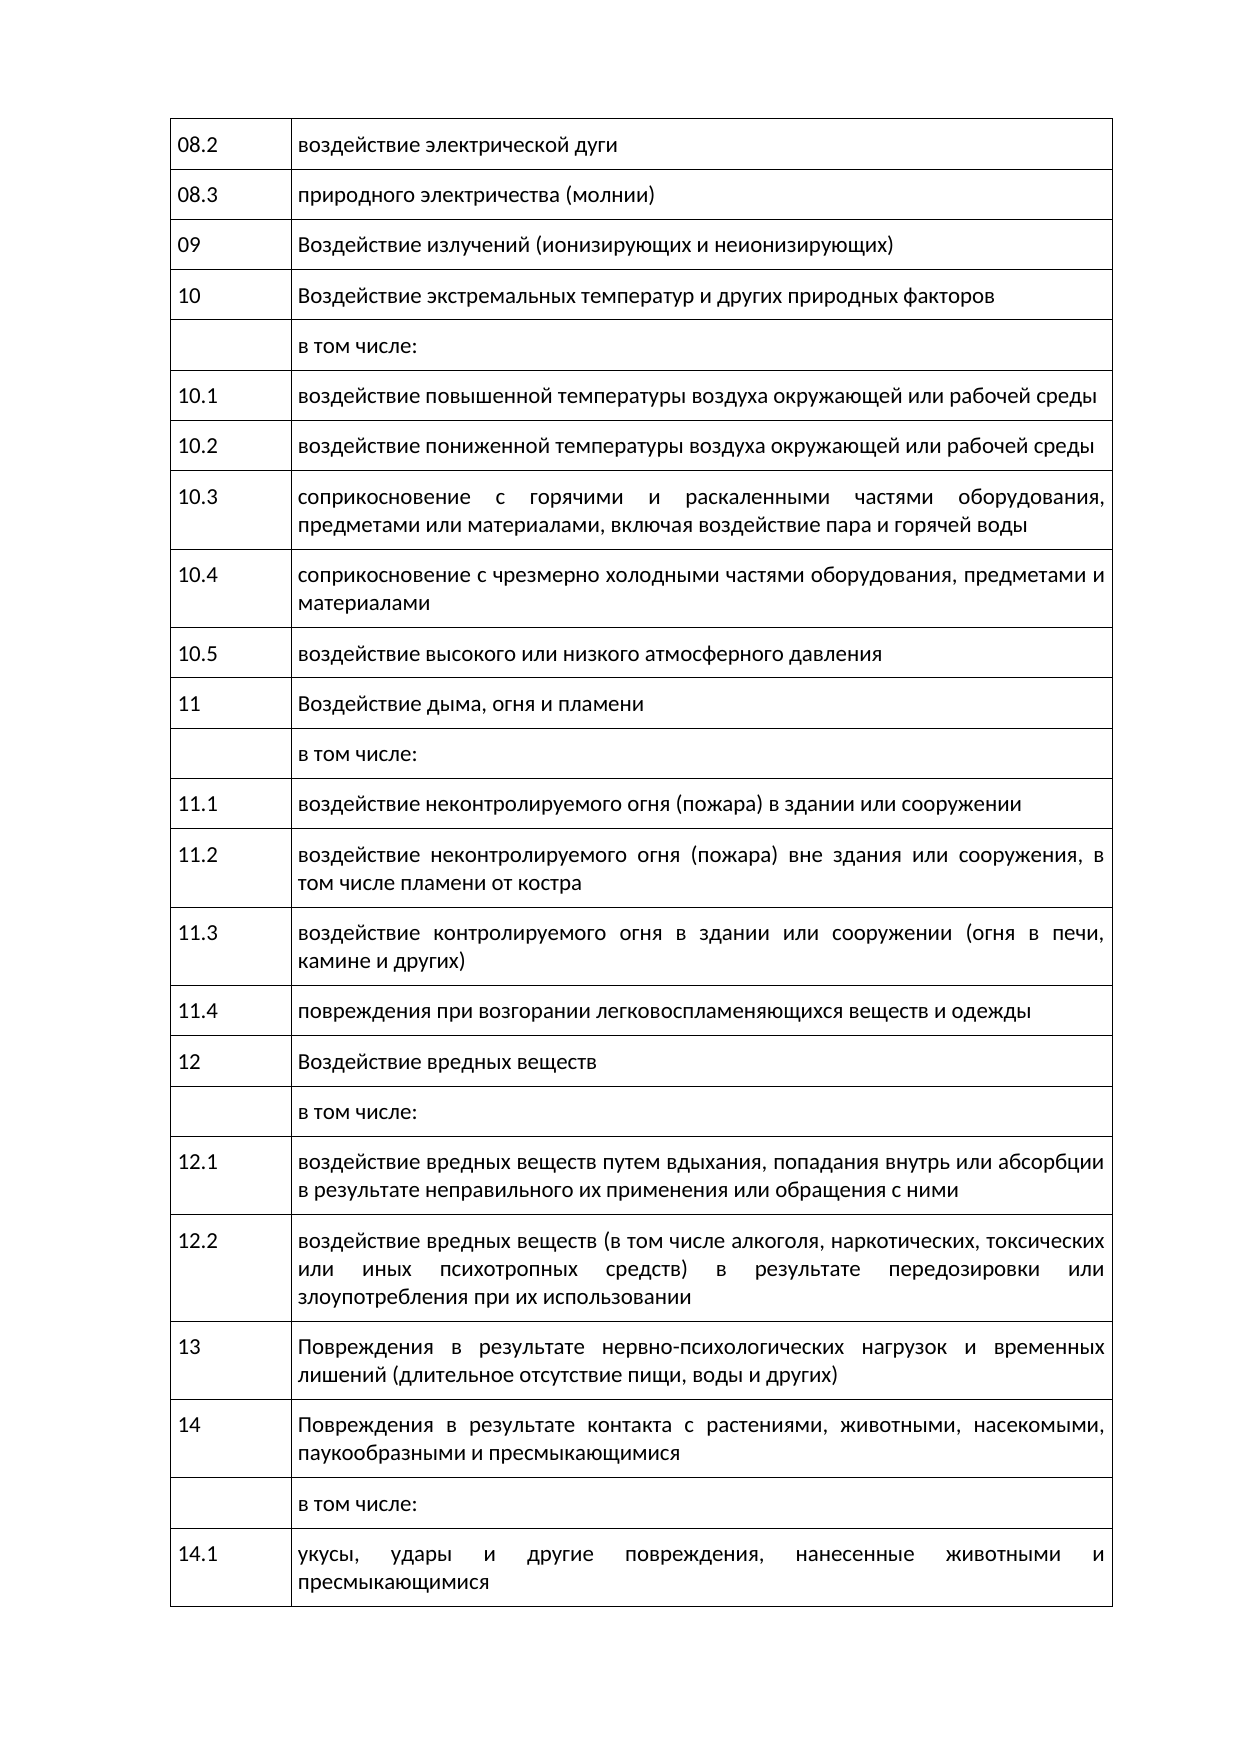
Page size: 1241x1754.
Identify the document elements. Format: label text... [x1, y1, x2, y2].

table_cell 08.3 [171, 170, 291, 219]
table_cell Воздействие вредных веществ [292, 1036, 1112, 1086]
table_cell [171, 1087, 291, 1136]
table_cell соприкосновение с чрезмерно холодными частями оборудования, предметами и материалами [292, 550, 1112, 627]
table_cell Воздействие экстремальных температур и других природных факторов [292, 270, 1112, 319]
table_cell 12.2 [171, 1215, 291, 1321]
table_cell 10 [171, 270, 291, 319]
table_cell 10.4 [171, 550, 291, 627]
table_cell воздействие вредных веществ (в том числе алкоголя, наркотических, токсических или иных психотропных средств) в результате передозировки или злоупотребления при их использовании [292, 1215, 1112, 1321]
table_cell 11.3 [171, 908, 291, 985]
table_cell 11.2 [171, 829, 291, 907]
table_cell [171, 320, 291, 370]
table_cell [171, 729, 291, 778]
table_cell воздействие контролируемого огня в здании или сооружении (огня в печи, камине и других) [292, 908, 1112, 985]
table_cell 10.1 [171, 371, 291, 420]
table_cell воздействие вредных веществ путем вдыхания, попадания внутрь или абсорбции в результате неправильного их применения или обращения с ними [292, 1137, 1112, 1214]
table_cell Повреждения в результате нервно-психологических нагрузок и временных лишений (длительное отсутствие пищи, воды и других) [292, 1322, 1112, 1399]
table_cell 12 [171, 1036, 291, 1086]
table_cell воздействие высокого или низкого атмосферного давления [292, 628, 1112, 677]
table_cell 14 [171, 1400, 291, 1477]
table_cell в том числе: [292, 1478, 1112, 1527]
table_cell 11 [171, 678, 291, 728]
table_cell воздействие повышенной температуры воздуха окружающей или рабочей среды [292, 371, 1112, 420]
table_cell 12.1 [171, 1137, 291, 1214]
table_cell воздействие неконтролируемого огня (пожара) вне здания или сооружения, в том числе пламени от костра [292, 829, 1112, 907]
table_cell 10.5 [171, 628, 291, 677]
table_cell Воздействие излучений (ионизирующих и неионизирующих) [292, 220, 1112, 269]
table_cell 10.2 [171, 421, 291, 470]
table_cell 08.2 [171, 119, 291, 168]
table_cell 11.4 [171, 986, 291, 1035]
table_cell в том числе: [292, 1087, 1112, 1136]
table_cell соприкосновение с горячими и раскаленными частями оборудования, предметами или материалами, включая воздействие пара и горячей воды [292, 471, 1112, 549]
table_cell [171, 1478, 291, 1527]
table_cell укусы, удары и другие повреждения, нанесенные животными и пресмыкающимися [292, 1529, 1112, 1606]
table_cell природного электричества (молнии) [292, 170, 1112, 219]
table_cell 10.3 [171, 471, 291, 549]
table_cell воздействие электрической дуги [292, 119, 1112, 168]
table_cell в том числе: [292, 320, 1112, 370]
table_cell воздействие неконтролируемого огня (пожара) в здании или сооружении [292, 779, 1112, 828]
table_cell воздействие пониженной температуры воздуха окружающей или рабочей среды [292, 421, 1112, 470]
table_cell Воздействие дыма, огня и пламени [292, 678, 1112, 728]
table_cell Повреждения в результате контакта с растениями, животными, насекомыми, паукообразными и пресмыкающимися [292, 1400, 1112, 1477]
table_cell 09 [171, 220, 291, 269]
table_cell в том числе: [292, 729, 1112, 778]
table_cell 14.1 [171, 1529, 291, 1606]
table_cell 13 [171, 1322, 291, 1399]
table_cell 11.1 [171, 779, 291, 828]
table_cell повреждения при возгорании легковоспламеняющихся веществ и одежды [292, 986, 1112, 1035]
